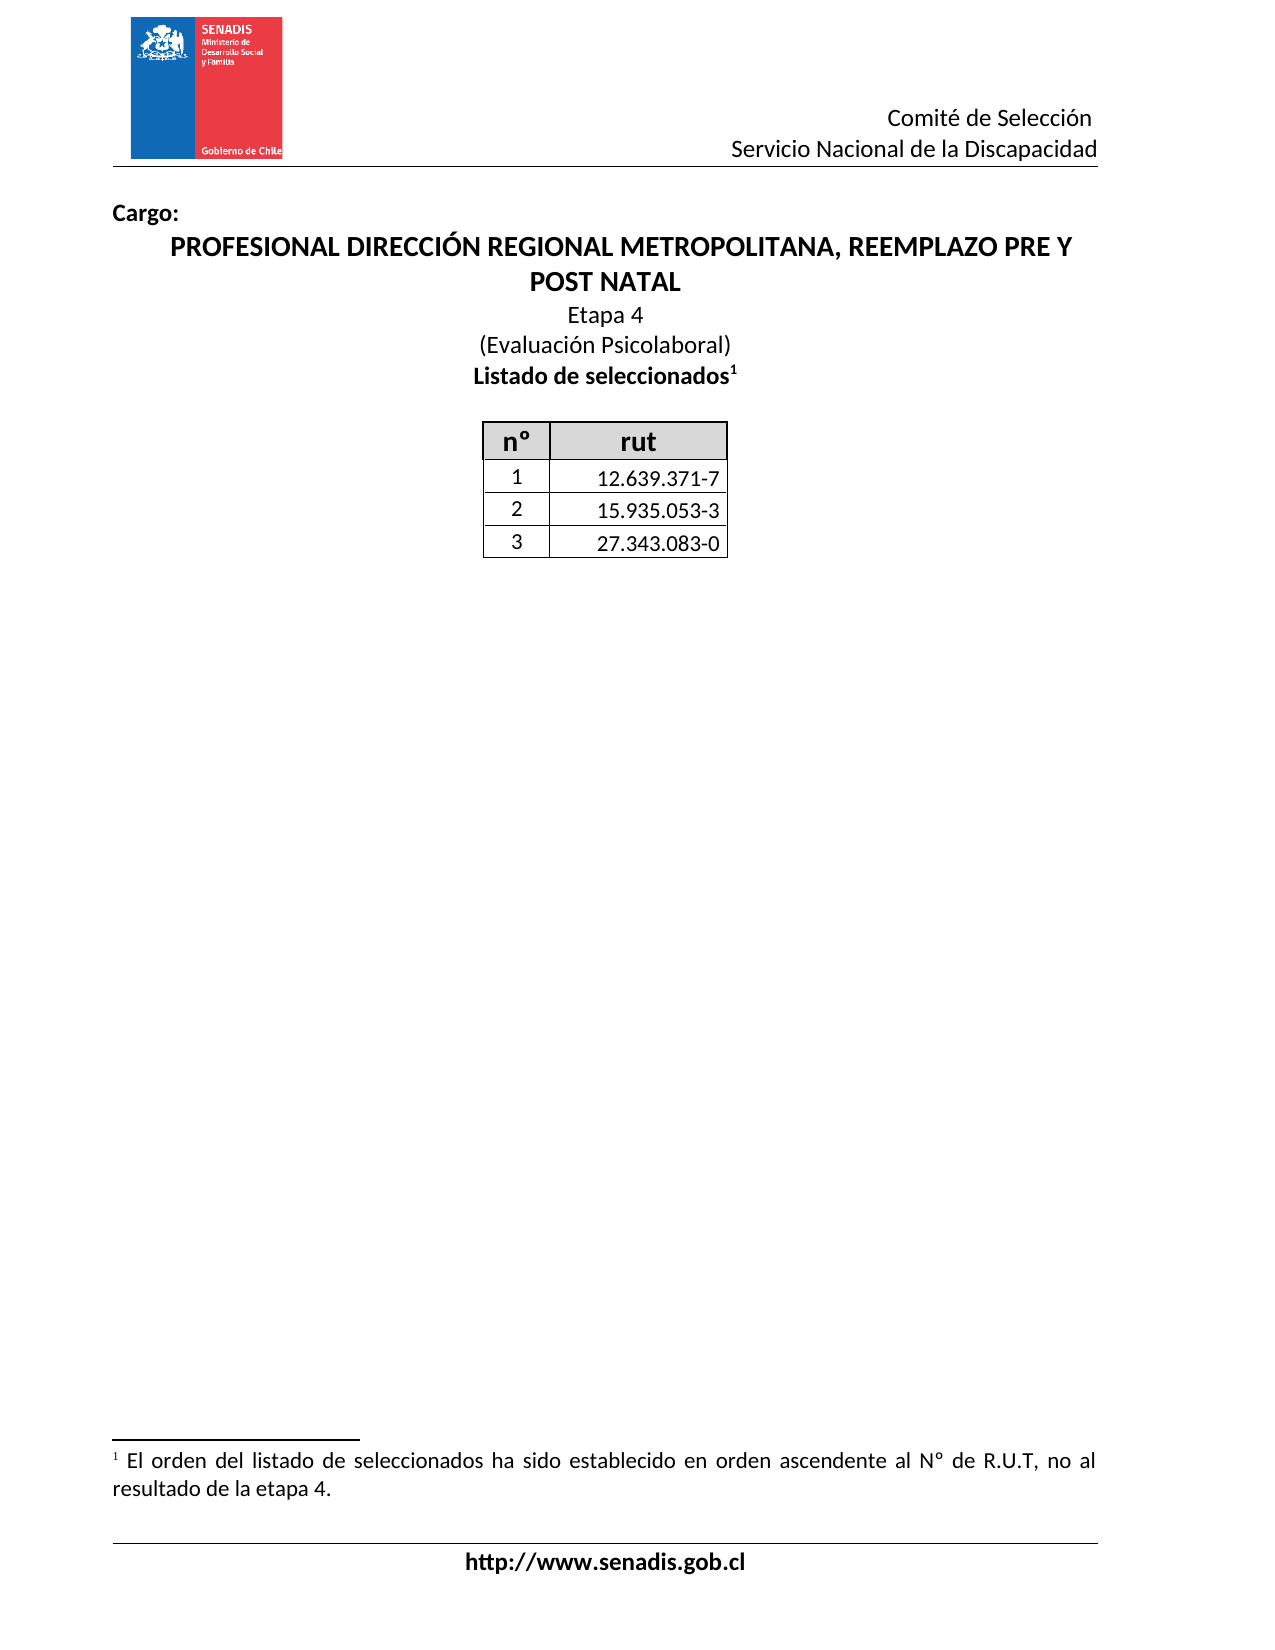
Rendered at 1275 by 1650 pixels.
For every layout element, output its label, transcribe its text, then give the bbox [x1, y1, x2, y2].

text PROFESIONAL DIRECCIÓN REGIONAL METROPOLITANA, REEMPLAZO PRE Y POST NATAL [112, 228, 1098, 299]
table_header nº [484, 423, 549, 459]
text Cargo: [112, 197, 1098, 228]
text Etapa 4 [112, 299, 1098, 329]
text (Evaluación Psicolaboral) [112, 329, 1098, 360]
picture [130, 17, 283, 157]
table_cell 1 [484, 460, 549, 492]
table_cell 15.935.053-3 [550, 492, 727, 524]
table_cell 3 [484, 526, 549, 557]
table_header rut [551, 423, 726, 459]
table_cell 2 [484, 493, 549, 524]
table_cell 27.343.083-0 [550, 525, 727, 557]
text Listado de seleccionados [112, 360, 1098, 391]
table_cell 12.639.371-7 [550, 460, 727, 492]
